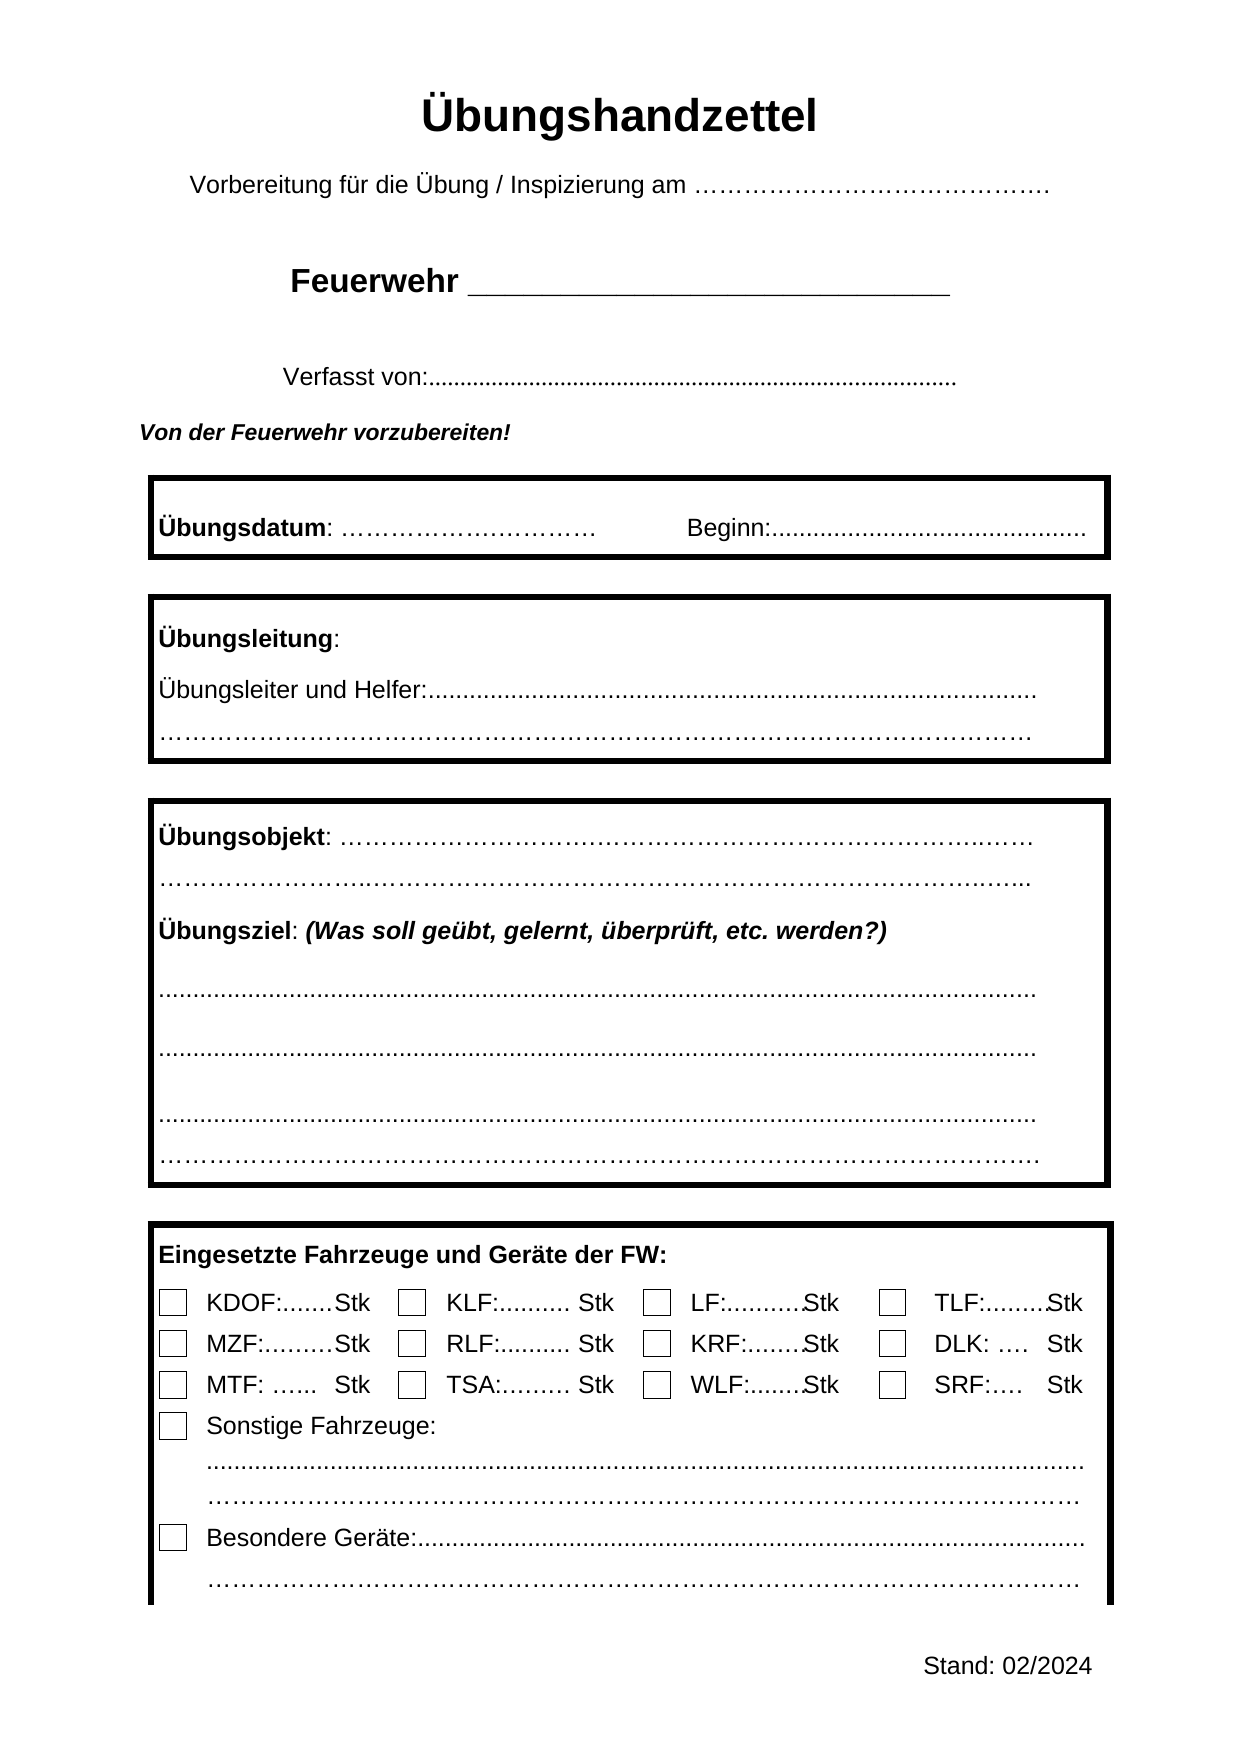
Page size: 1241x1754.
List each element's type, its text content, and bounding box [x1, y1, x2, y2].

table_cell [870, 1323, 927, 1364]
table_cell Stk [1039, 1281, 1107, 1323]
table_cell Stk [796, 1323, 870, 1364]
table_cell [390, 1323, 439, 1364]
table_cell [154, 1516, 199, 1605]
table_cell Stk [327, 1364, 390, 1405]
table_header Übungsdatum: ……………….………… [154, 481, 679, 554]
table_cell Sonstige Fahrzeuge: …………………………………………………………………………………………… [199, 1405, 1107, 1516]
text Vorbereitung für die Übung / Inspizierung am ……………………………………. [148, 170, 1092, 199]
table_cell Stk [327, 1281, 390, 1323]
table_cell [635, 1364, 683, 1405]
table_cell Besondere Geräte: …………………………………………………………………………………………… [199, 1516, 1107, 1605]
table_cell Übungsziel: (Was soll geübt, gelernt, überprüft, etc. werden?) [154, 898, 1104, 957]
text Feuerwehr __________________________ [148, 261, 1092, 299]
text Verfasst von: [148, 362, 1092, 391]
table_cell MTF: …... [199, 1364, 327, 1405]
table_cell [390, 1281, 439, 1323]
table_cell [154, 1016, 1104, 1075]
table_cell [870, 1364, 927, 1405]
table_cell Stk [571, 1364, 635, 1405]
table_header Übungsobjekt: ………………………….………………………………………..…… ……………………..………………………………………………………………..…... [154, 804, 1104, 898]
table_cell Stk [571, 1281, 635, 1323]
table_cell DLK: …. [927, 1323, 1039, 1364]
table_cell [154, 1323, 199, 1364]
table_cell SRF:…. [927, 1364, 1039, 1405]
table_cell Übungsleiter und Helfer: …………………………………………………………………………………………… [154, 653, 1104, 758]
table_cell Stk [796, 1364, 870, 1405]
table_cell TLF: [927, 1281, 1039, 1323]
table_cell [635, 1281, 683, 1323]
table_cell Stk [1039, 1364, 1107, 1405]
table_cell MZF: [199, 1323, 327, 1364]
table_cell [154, 1281, 199, 1323]
table_cell Stk [571, 1323, 635, 1364]
table_cell Stk [796, 1281, 870, 1323]
table_header Eingesetzte Fahrzeuge und Geräte der FW: [154, 1228, 1107, 1281]
table_cell KRF: [683, 1323, 796, 1364]
table_cell KDOF: [199, 1281, 327, 1323]
table_header Beginn: [679, 481, 1104, 554]
table_cell [390, 1364, 439, 1405]
table_header Übungsleitung: [154, 600, 1104, 652]
table_cell KLF: [439, 1281, 571, 1323]
table_cell [870, 1281, 927, 1323]
text Von der Feuerwehr vorzubereiten! [139, 419, 1092, 446]
table_cell ……………………………………………………………………………………………. [154, 1075, 1104, 1182]
table_cell [154, 1364, 199, 1405]
subtitle Übungshandzettel [148, 89, 1092, 141]
table_cell [154, 957, 1104, 1016]
table_cell RLF: [439, 1323, 571, 1364]
table_cell LF: [683, 1281, 796, 1323]
table_cell Stk [327, 1323, 390, 1364]
table_cell [154, 1405, 199, 1516]
table_cell Stk [1039, 1323, 1107, 1364]
table_cell [635, 1323, 683, 1364]
table_cell TSA: [439, 1364, 571, 1405]
table_cell WLF: [683, 1364, 796, 1405]
